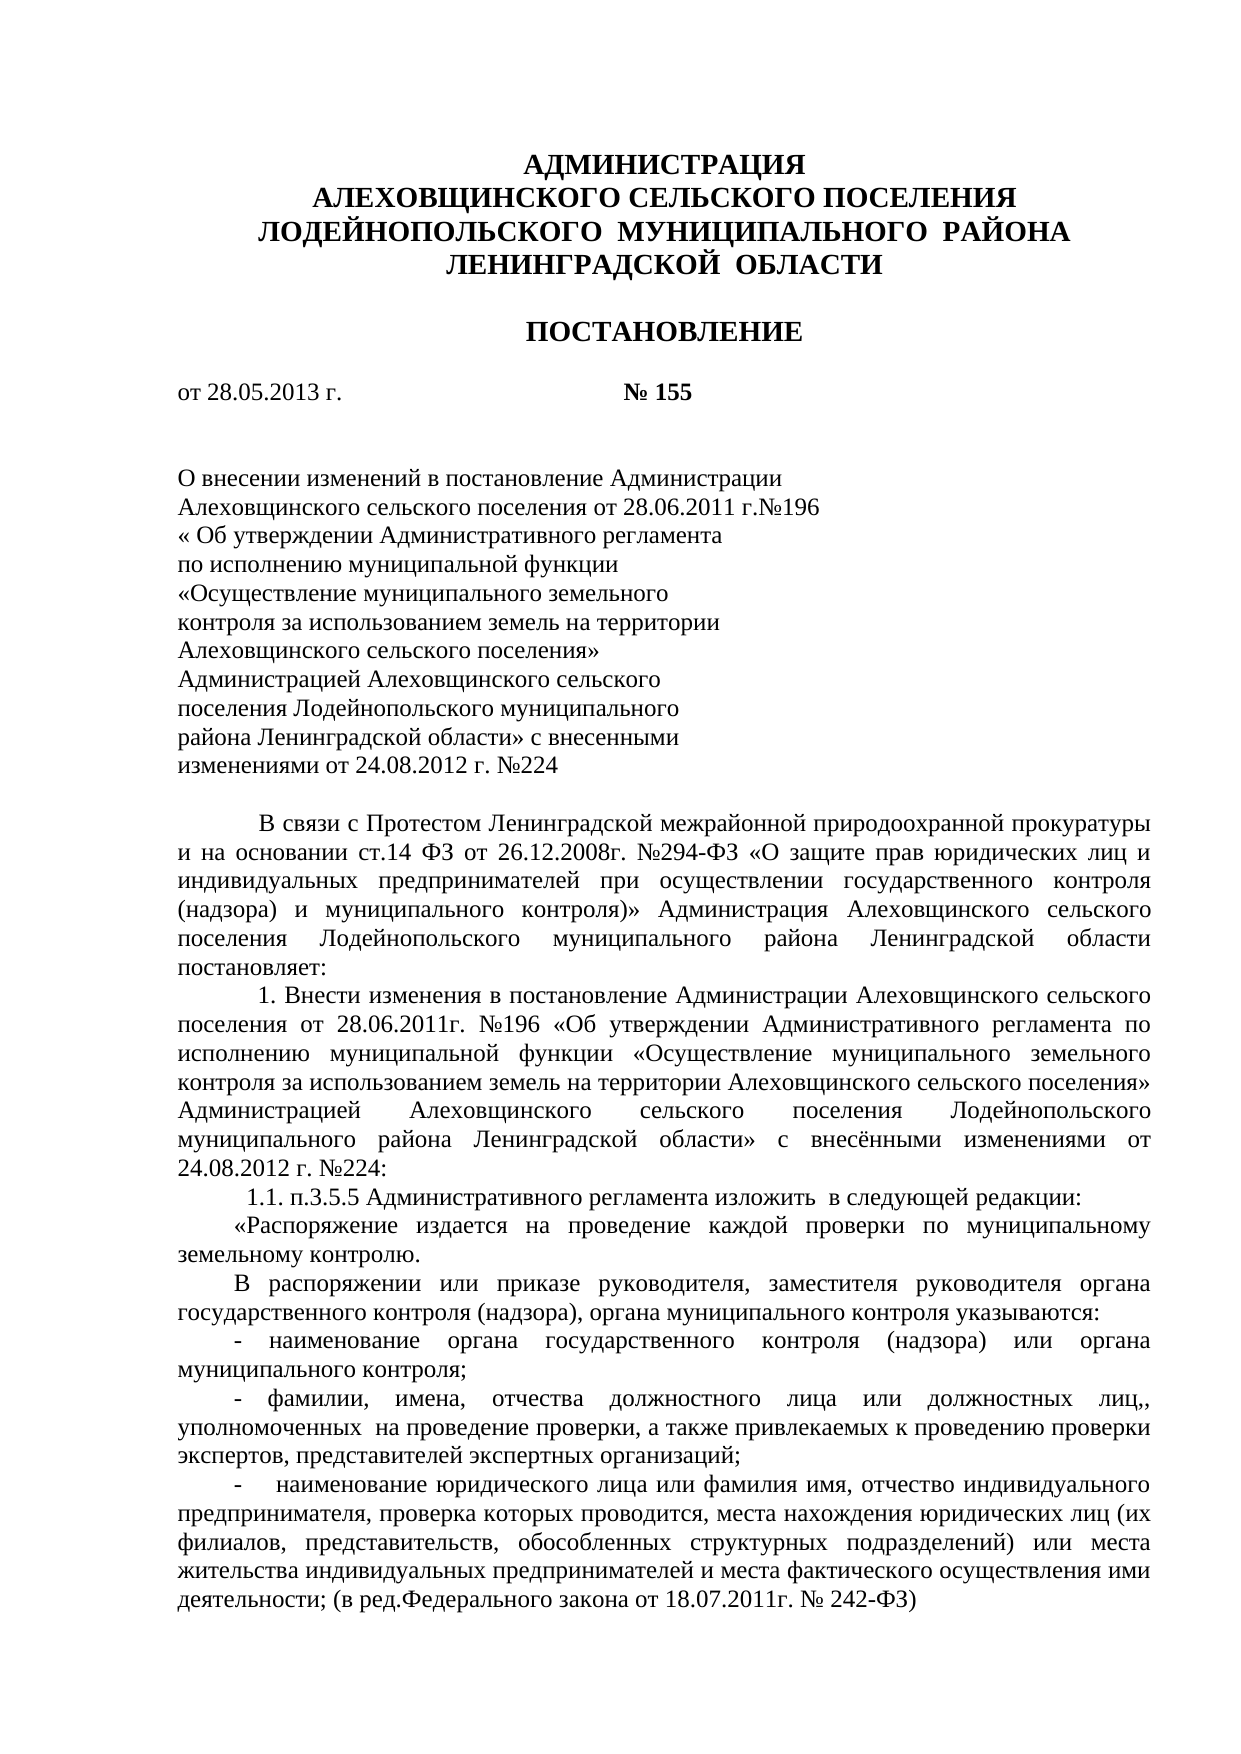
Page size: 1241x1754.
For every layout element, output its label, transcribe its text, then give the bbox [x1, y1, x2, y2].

text - фамилии, имена, отчества должностного лица или должностных лиц,, уполномоченных на проведение проверки, а также привлекаемых к проведению проверки экспертов, представителей экспертных организаций; [177, 1383, 1152, 1469]
text района Ленинградской области» с внесенными [177, 722, 1152, 751]
text изменениями от 24.08.2012 г. №224 [177, 751, 1152, 779]
text 1.1. п.3.5.5 Административного регламента изложить в следующей редакции: [177, 1182, 1152, 1211]
text Алеховщинского сельского поселения» [177, 636, 1152, 664]
text от 28.05.2013 г. № 155 [177, 377, 1152, 406]
text «Осуществление муниципального земельного [177, 578, 1152, 607]
text Администрацией Алеховщинского сельского [177, 664, 1152, 693]
text - наименование органа государственного контроля (надзора) или органа муниципального контроля; [177, 1326, 1152, 1383]
text ПОСТАНОВЛЕНИЕ [177, 314, 1152, 348]
text - наименование юридического лица или фамилия имя, отчество индивидуального предпринимателя, проверка которых проводится, места нахождения юридических лиц (их филиалов, представительств, обособленных структурных подразделений) или места жительства индивидуальных предпринимателей и места фактического осуществления ими деятельности; (в ред.Федерального закона от 18.07.2011г. № 242-ФЗ) [177, 1469, 1152, 1613]
text «Распоряжение издается на проведение каждой проверки по муниципальному земельному контролю. [177, 1211, 1152, 1268]
text контроля за использованием земель на территории [177, 607, 1152, 636]
text АЛЕХОВЩИНСКОГО СЕЛЬСКОГО ПОСЕЛЕНИЯ [177, 180, 1152, 214]
text ЛЕНИНГРАДСКОЙ ОБЛАСТИ [177, 247, 1152, 281]
text 1. Внести изменения в постановление Администрации Алеховщинского сельского поселения от 28.06.2011г. №196 «Об утверждении Административного регламента по исполнению муниципальной функции «Осуществление муниципального земельного контроля за использованием земель на территории Алеховщинского сельского поселения» Администрацией Алеховщинского сельского поселения Лодейнопольского муниципального района Ленинградской области» с внесёнными изменениями от 24.08.2012 г. №224: [177, 981, 1152, 1182]
text В связи с Протестом Ленинградской межрайонной природоохранной прокуратуры и на основании ст.14 ФЗ от 26.12.2008г. №294-ФЗ «О защите прав юридических лиц и индивидуальных предпринимателей при осуществлении государственного контроля (надзора) и муниципального контроля)» Администрация Алеховщинского сельского поселения Лодейнопольского муниципального района Ленинградской области постановляет: [177, 808, 1152, 981]
text по исполнению муниципальной функции [177, 549, 1152, 578]
title О внесении изменений в постановление Администрации [177, 463, 1152, 492]
text АДМИНИСТРАЦИЯ [177, 147, 1152, 180]
title Алеховщинского сельского поселения от 28.06.2011 г.№196 [177, 492, 1152, 521]
title « Об утверждении Административного регламента [177, 521, 1152, 549]
text поселения Лодейнопольского муниципального [177, 693, 1152, 722]
text ЛОДЕЙНОПОЛЬСКОГО МУНИЦИПАЛЬНОГО РАЙОНА [177, 214, 1152, 247]
text В распоряжении или приказе руководителя, заместителя руководителя органа государственного контроля (надзора), органа муниципального контроля указываются: [177, 1268, 1152, 1326]
